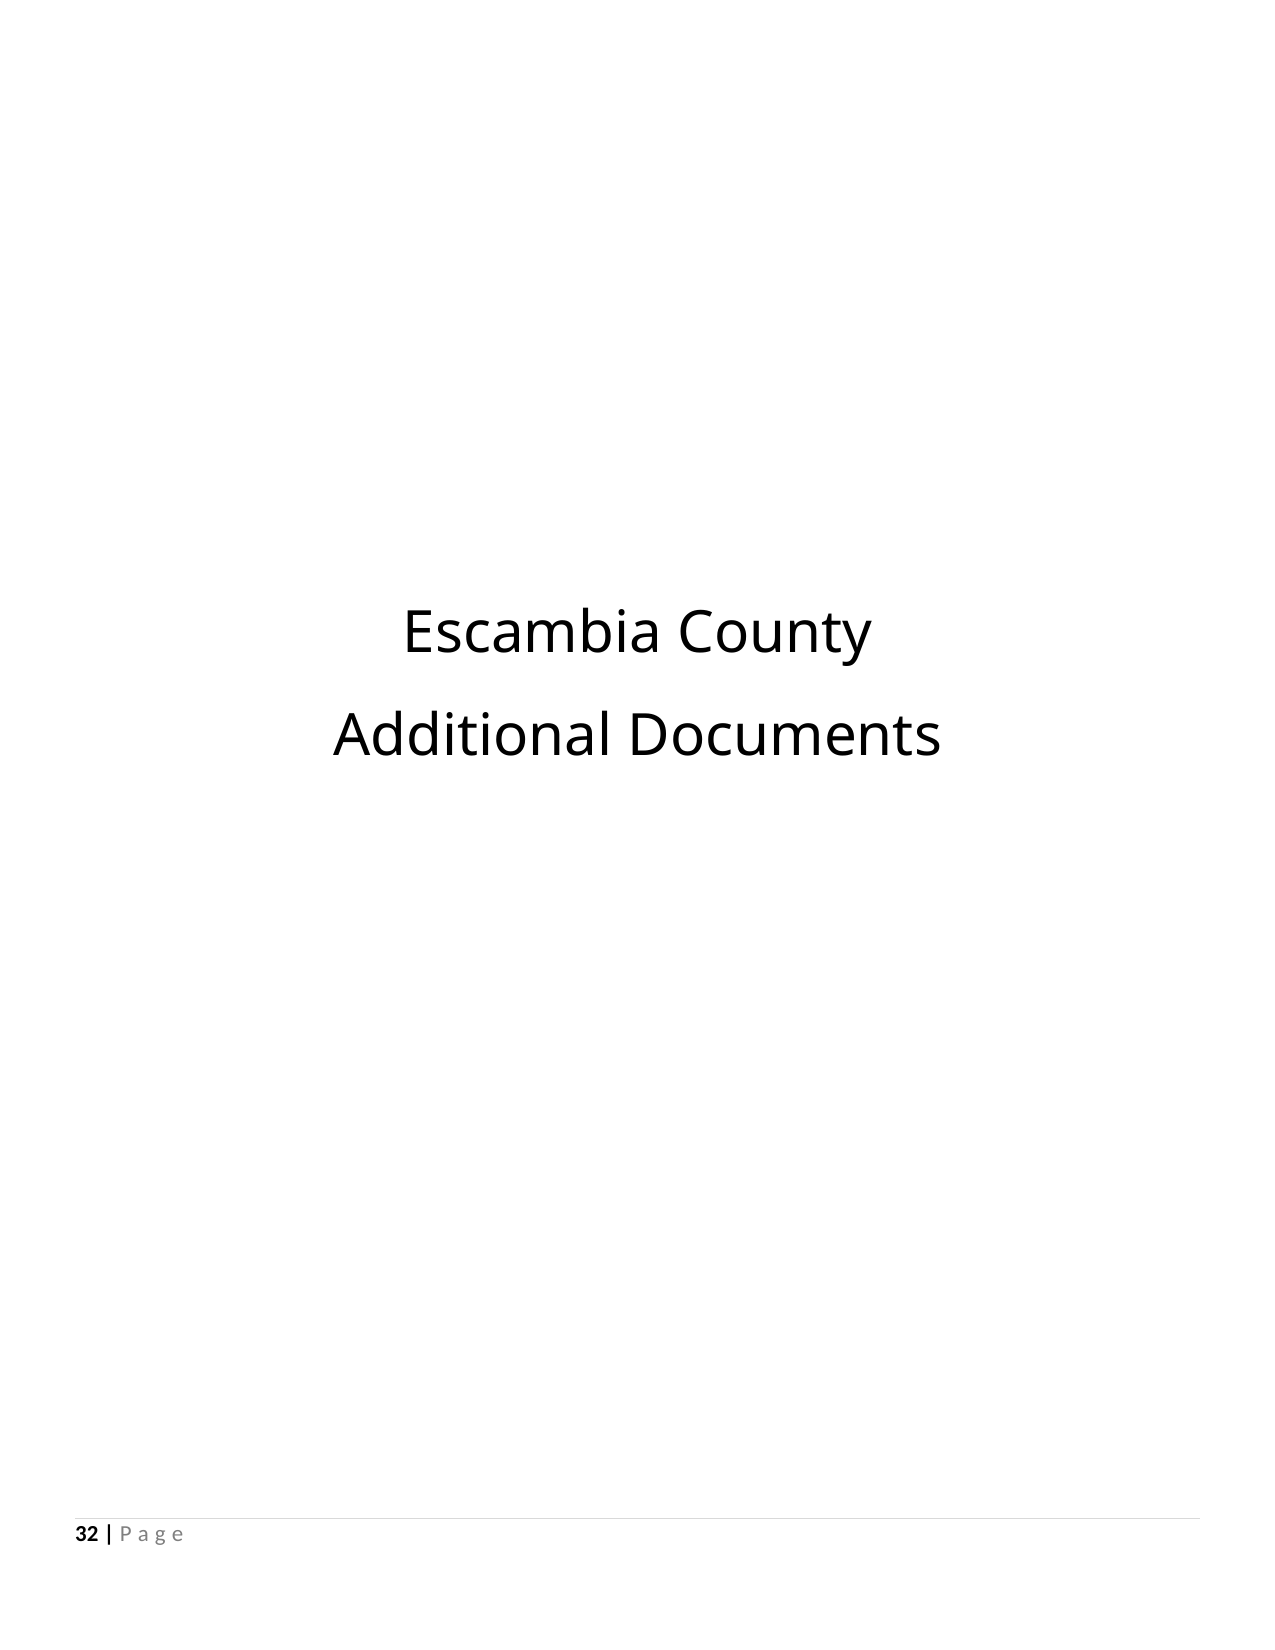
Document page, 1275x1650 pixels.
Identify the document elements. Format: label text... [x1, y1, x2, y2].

text Additional Documents [75, 693, 1200, 772]
text Escambia County [75, 590, 1200, 670]
